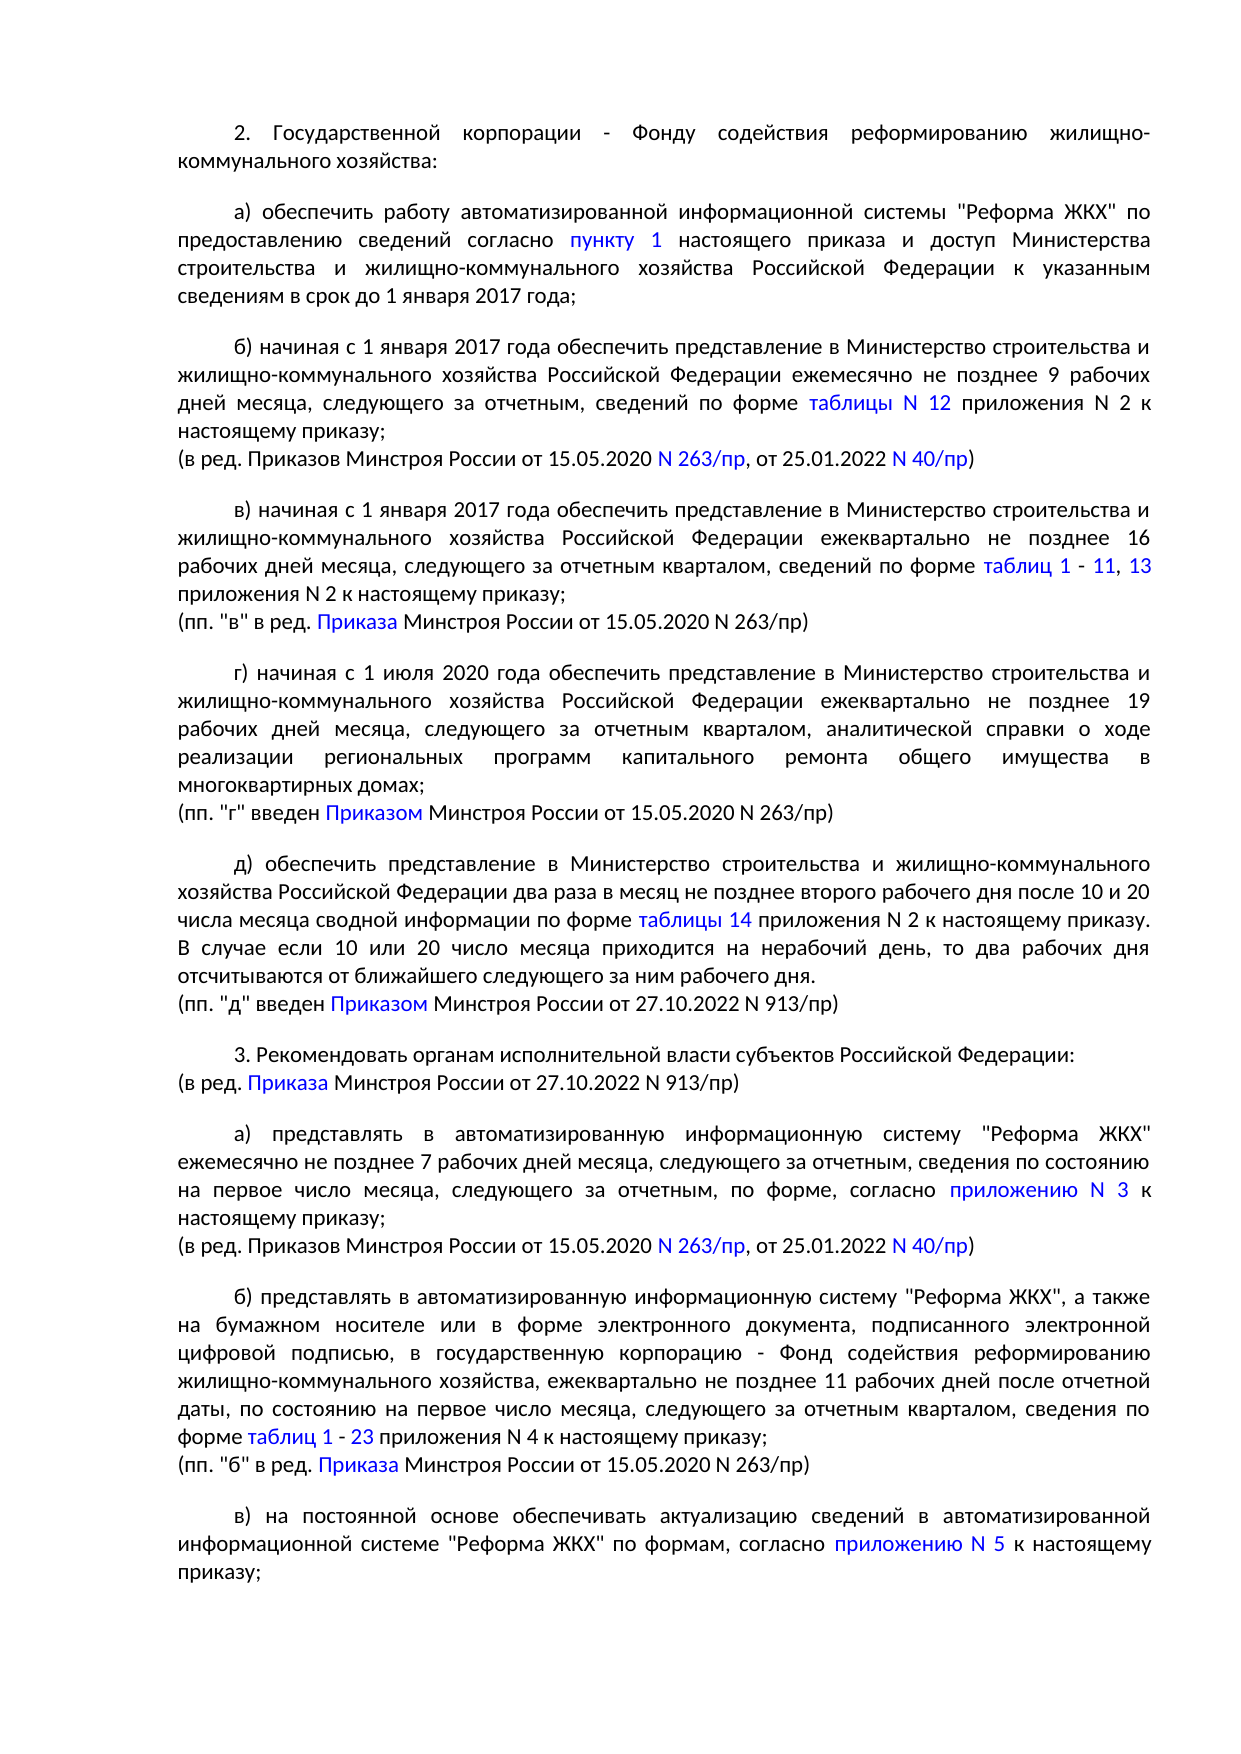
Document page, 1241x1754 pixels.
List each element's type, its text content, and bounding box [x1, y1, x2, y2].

text (пп. "в" в ред. Приказа Минстроя России от 15.05.2020 N 263/пр) [177, 607, 1152, 635]
text (в ред. Приказов Минстроя России от 15.05.2020 N 263/пр, от 25.01.2022 N 40/пр) [177, 444, 1152, 472]
text (пп. "б" в ред. Приказа Минстроя России от 15.05.2020 N 263/пр) [177, 1450, 1152, 1478]
text (пп. "г" введен Приказом Минстроя России от 15.05.2020 N 263/пр) [177, 798, 1152, 826]
text (пп. "д" введен Приказом Минстроя России от 27.10.2022 N 913/пр) [177, 989, 1152, 1017]
text в) начиная с 1 января 2017 года обеспечить представление в Министерство строительства и жилищно-коммунального хозяйства Российской Федерации ежеквартально не позднее 16 рабочих дней месяца, следующего за отчетным кварталом, сведений по форме таблиц 1 - 11, 13 приложения N 2 к настоящему приказу; [177, 495, 1152, 607]
text (в ред. Приказа Минстроя России от 27.10.2022 N 913/пр) [177, 1068, 1152, 1096]
text 2. Государственной корпорации - Фонду содействия реформированию жилищно-коммунального хозяйства: [177, 118, 1152, 174]
text б) представлять в автоматизированную информационную систему "Реформа ЖКХ", а также на бумажном носителе или в форме электронного документа, подписанного электронной цифровой подписью, в государственную корпорацию - Фонд содействия реформированию жилищно-коммунального хозяйства, ежеквартально не позднее 11 рабочих дней после отчетной даты, по состоянию на первое число месяца, следующего за отчетным кварталом, сведения по форме таблиц 1 - 23 приложения N 4 к настоящему приказу; [177, 1282, 1152, 1450]
text (в ред. Приказов Минстроя России от 15.05.2020 N 263/пр, от 25.01.2022 N 40/пр) [177, 1231, 1152, 1259]
text 3. Рекомендовать органам исполнительной власти субъектов Российской Федерации: [177, 1040, 1152, 1068]
text д) обеспечить представление в Министерство строительства и жилищно-коммунального хозяйства Российской Федерации два раза в месяц не позднее второго рабочего дня после 10 и 20 числа месяца сводной информации по форме таблицы 14 приложения N 2 к настоящему приказу. В случае если 10 или 20 число месяца приходится на нерабочий день, то два рабочих дня отсчитываются от ближайшего следующего за ним рабочего дня. [177, 849, 1152, 989]
text б) начиная с 1 января 2017 года обеспечить представление в Министерство строительства и жилищно-коммунального хозяйства Российской Федерации ежемесячно не позднее 9 рабочих дней месяца, следующего за отчетным, сведений по форме таблицы N 12 приложения N 2 к настоящему приказу; [177, 332, 1152, 444]
text а) представлять в автоматизированную информационную систему "Реформа ЖКХ" ежемесячно не позднее 7 рабочих дней месяца, следующего за отчетным, сведения по состоянию на первое число месяца, следующего за отчетным, по форме, согласно приложению N 3 к настоящему приказу; [177, 1119, 1152, 1231]
text г) начиная с 1 июля 2020 года обеспечить представление в Министерство строительства и жилищно-коммунального хозяйства Российской Федерации ежеквартально не позднее 19 рабочих дней месяца, следующего за отчетным кварталом, аналитической справки о ходе реализации региональных программ капитального ремонта общего имущества в многоквартирных домах; [177, 658, 1152, 798]
text в) на постоянной основе обеспечивать актуализацию сведений в автоматизированной информационной системе "Реформа ЖКХ" по формам, согласно приложению N 5 к настоящему приказу; [177, 1501, 1152, 1585]
text а) обеспечить работу автоматизированной информационной системы "Реформа ЖКХ" по предоставлению сведений согласно пункту 1 настоящего приказа и доступ Министерства строительства и жилищно-коммунального хозяйства Российской Федерации к указанным сведениям в срок до 1 января 2017 года; [177, 197, 1152, 309]
